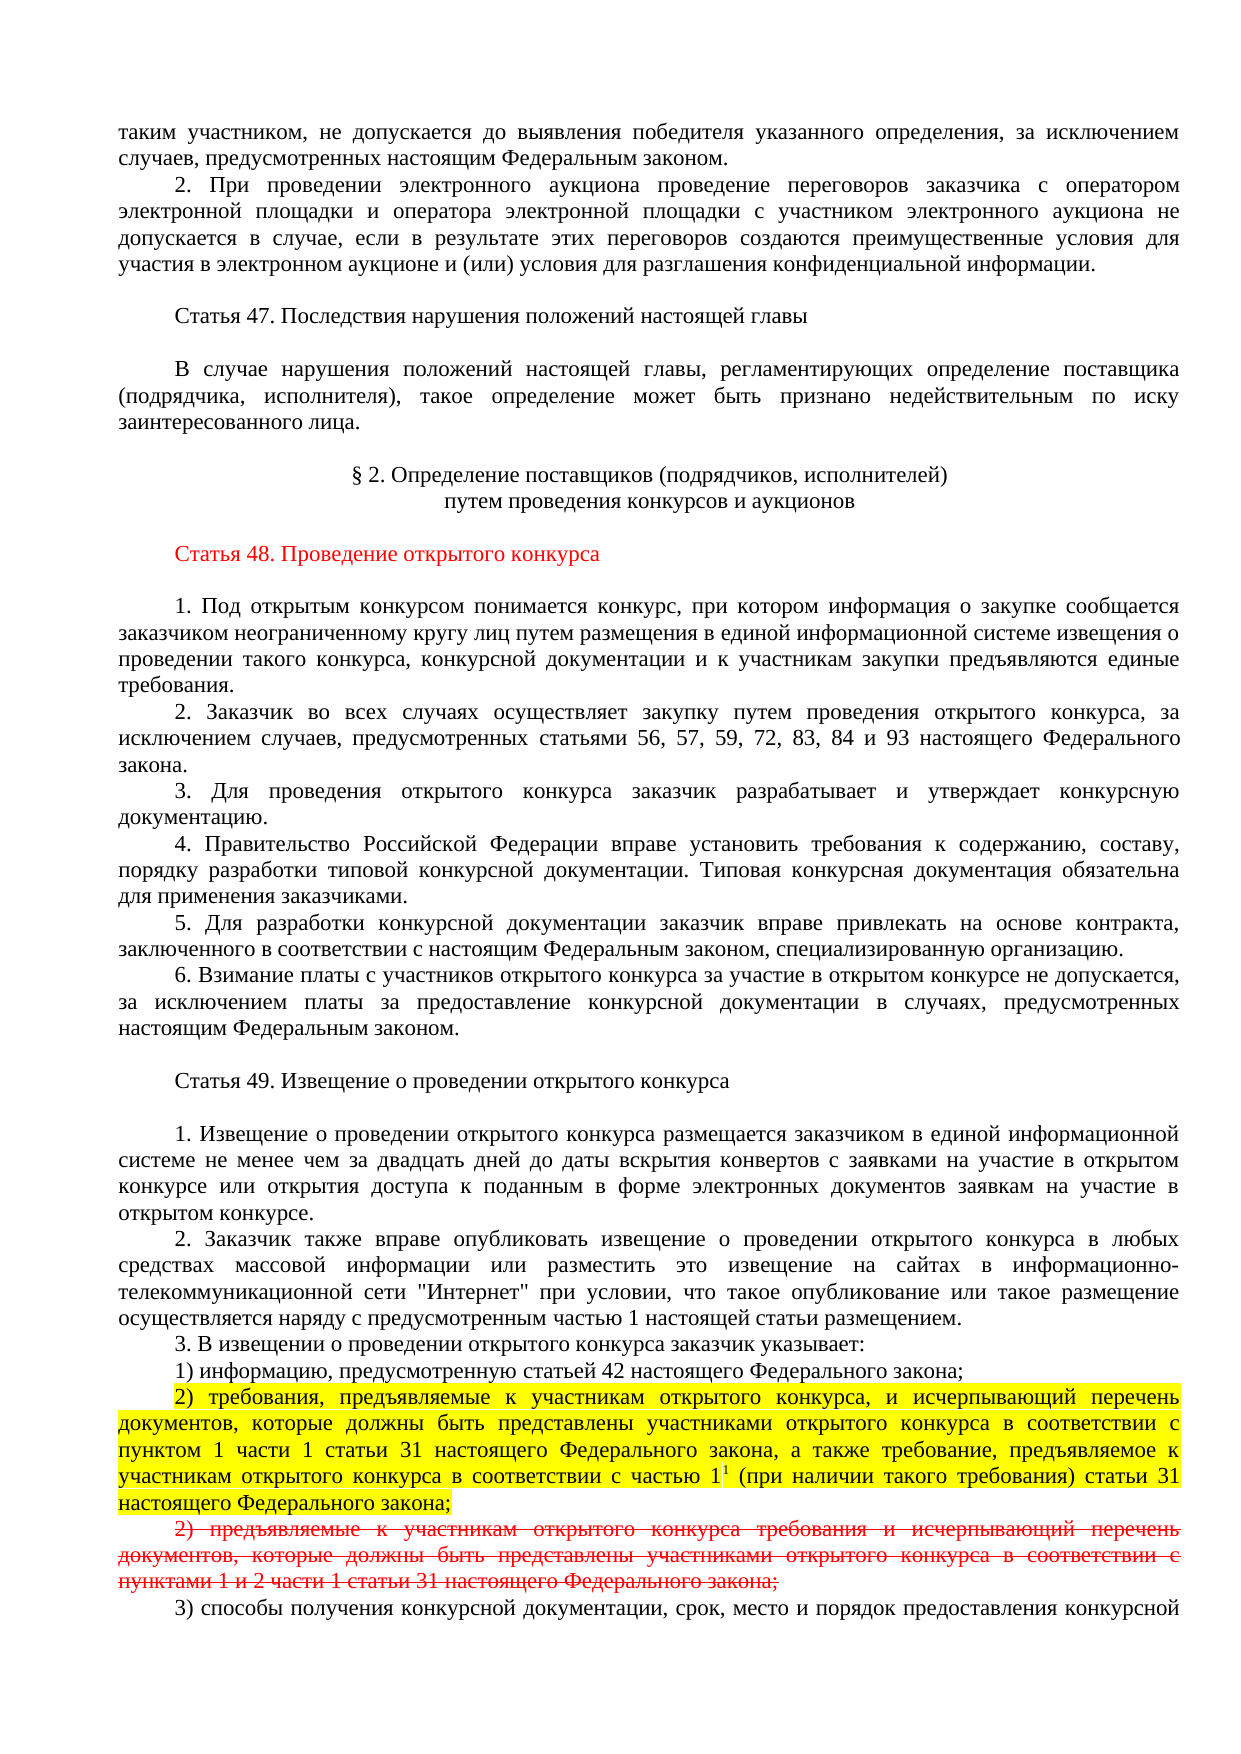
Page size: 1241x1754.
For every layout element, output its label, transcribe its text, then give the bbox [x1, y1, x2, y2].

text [118, 1594, 1181, 1620]
text 1) информацию, предусмотренную статьей 42 настоящего Федерального закона; [118, 1357, 1181, 1383]
text Статья 48. Проведение открытого конкурса [118, 540, 1181, 566]
text 1. Под открытым конкурсом понимается конкурс, при котором информация о закупке сообщается заказчиком неограниченному кругу лиц путем размещения в единой информационной системе извещения о проведении такого конкурса, конкурсной документации и к участникам закупки предъявляются единые требования. [118, 592, 1181, 698]
text 2. Заказчик во всех случаях осуществляет закупку путем проведения открытого конкурса, за исключением случаев, предусмотренных статьями 56, 57, 59, 72, 83, 84 и 93 настоящего Федерального закона. [118, 698, 1181, 777]
text 3. В извещении о проведении открытого конкурса заказчик указывает: [118, 1330, 1181, 1357]
text 1. Извещение о проведении открытого конкурса размещается заказчиком в единой информационной системе не менее чем за двадцать дней до даты вскрытия конвертов с заявками на участие в открытом конкурсе или открытия доступа к поданным в форме электронных документов заявкам на участие в открытом конкурсе. [118, 1119, 1181, 1225]
text путем проведения конкурсов и аукционов [118, 487, 1181, 513]
text 2. Заказчик также вправе опубликовать извещение о проведении открытого конкурса в любых средствах массовой информации или разместить это извещение на сайтах в информационно-телекоммуникационной сети "Интернет" при условии, что такое опубликование или такое размещение осуществляется наряду с предусмотренным частью 1 настоящей статьи размещением. [118, 1225, 1181, 1330]
text В случае нарушения положений настоящей главы, регламентирующих определение поставщика (подрядчика, исполнителя), такое определение может быть признано недействительным по иску заинтересованного лица. [118, 355, 1181, 434]
text 4. Правительство Российской Федерации вправе установить требования к содержанию, составу, порядку разработки типовой конкурсной документации. Типовая конкурсная документация обязательна для применения заказчиками. [118, 830, 1181, 909]
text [118, 118, 1181, 171]
text Статья 49. Извещение о проведении открытого конкурса [118, 1067, 1181, 1093]
text 2) требования, предъявляемые к участникам открытого конкурса, и исчерпывающий перечень документов, которые должны быть представлены участниками открытого конкурса в соответствии с пунктом 1 части 1 статьи 31 настоящего Федерального закона, а также требование, предъявляемое к участникам открытого конкурса в соответствии с частью 11 (при наличии такого требования) статьи 31 настоящего Федерального закона; [118, 1383, 1181, 1410]
text 2) предъявляемые к участникам открытого конкурса требования и исчерпывающий перечень документов, которые должны быть представлены участниками открытого конкурса в соответствии с пунктами 1 и 2 части 1 статьи 31 настоящего Федерального закона; [118, 1515, 1181, 1556]
text 5. Для разработки конкурсной документации заказчик вправе привлекать на основе контракта, заключенного в соответствии с настоящим Федеральным законом, специализированную организацию. [118, 909, 1181, 961]
text 2) требования, предъявляемые к участникам открытого конкурса, и исчерпывающий перечень документов, которые должны быть представлены участниками открытого конкурса в соответствии с пунктом 1 части 1 статьи 31 настоящего Федерального закона, а также требование, предъявляемое к участникам открытого конкурса в соответствии с частью 11 (при наличии такого требования) статьи 31 настоящего Федерального закона; [118, 1462, 1181, 1515]
text Статья 47. Последствия нарушения положений настоящей главы [118, 303, 1181, 329]
text 3. Для проведения открытого конкурса заказчик разрабатывает и утверждает конкурсную документацию. [118, 777, 1181, 830]
text 2) предъявляемые к участникам открытого конкурса требования и исчерпывающий перечень документов, которые должны быть представлены участниками открытого конкурса в соответствии с пунктами 1 и 2 части 1 статьи 31 настоящего Федерального закона; [118, 1557, 1181, 1594]
text 2. При проведении электронного аукциона проведение переговоров заказчика с оператором электронной площадки и оператора электронной площадки с участником электронного аукциона не допускается в случае, если в результате этих переговоров создаются преимущественные условия для участия в электронном аукционе и (или) условия для разглашения конфиденциальной информации. [118, 171, 1181, 276]
text 6. Взимание платы с участников открытого конкурса за участие в открытом конкурсе не допускается, за исключением платы за предоставление конкурсной документации в случаях, предусмотренных настоящим Федеральным законом. [118, 961, 1181, 1041]
text § 2. Определение поставщиков (подрядчиков, исполнителей) [118, 461, 1181, 487]
